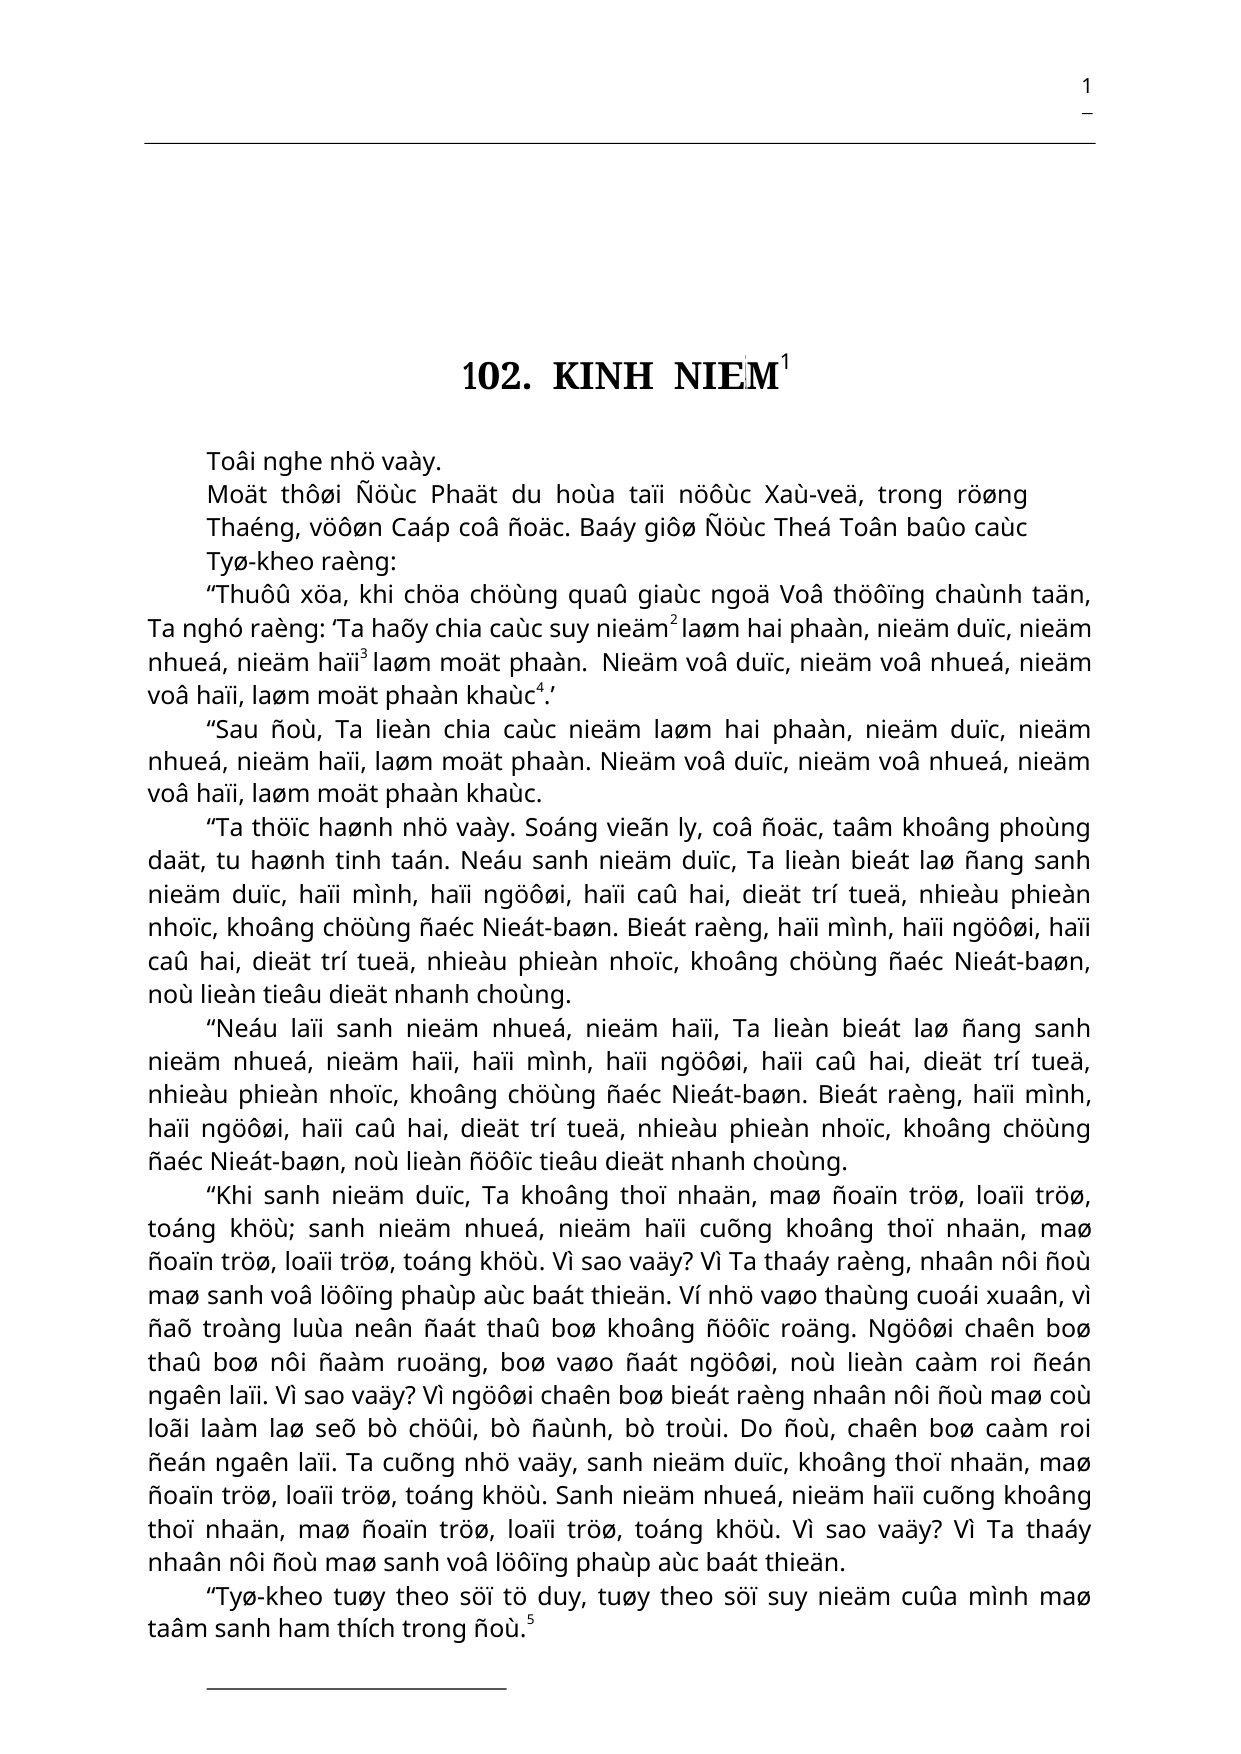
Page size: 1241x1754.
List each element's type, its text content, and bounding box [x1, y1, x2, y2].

text Moät thôøi Ñöùc Phaät du hoùa taïi nöôùc Xaù-veä, trong röøng Thaéng, vöôøn Caáp coâ ñoäc. Baáy giôø Ñöùc Theá Toân baûo caùc Tyø-kheo raèng: [206, 477, 1029, 577]
title 102. KINH NIEÄM1 [462, 346, 1107, 401]
text “Ta thöïc haønh nhö vaày. Soáng vieãn ly, coâ ñoäc, taâm khoâng phoùng daät, tu haønh tinh taán. Neáu sanh nieäm duïc, Ta lieàn bieát laø ñang sanh nieäm duïc, haïi mình, haïi ngöôøi, haïi caû hai, dieät trí tueä, nhieàu phieàn nhoïc, khoâng chöùng ñaéc Nieát-baøn. Bieát raèng, haïi mình, haïi ngöôøi, haïi caû hai, dieät trí tueä, nhieàu phieàn nhoïc, khoâng chöùng ñaéc Nieát-baøn, noù lieàn tieâu dieät nhanh choùng. [147, 810, 1093, 1011]
text “Neáu laïi sanh nieäm nhueá, nieäm haïi, Ta lieàn bieát laø ñang sanh nieäm nhueá, nieäm haïi, haïi mình, haïi ngöôøi, haïi caû hai, dieät trí tueä, nhieàu phieàn nhoïc, khoâng chöùng ñaéc Nieát-baøn. Bieát raèng, haïi mình, haïi ngöôøi, haïi caû hai, dieät trí tueä, nhieàu phieàn nhoïc, khoâng chöùng ñaéc Nieát-baøn, noù lieàn ñöôïc tieâu dieät nhanh choùng. [147, 1011, 1093, 1178]
text “Khi sanh nieäm duïc, Ta khoâng thoï nhaän, maø ñoaïn tröø, loaïi tröø, toáng khöù; sanh nieäm nhueá, nieäm haïi cuõng khoâng thoï nhaän, maø ñoaïn tröø, loaïi tröø, toáng khöù. Vì sao vaäy? Vì Ta thaáy raèng, nhaân nôi ñoù maø sanh voâ löôïng phaùp aùc baát thieän. Ví nhö vaøo thaùng cuoái xuaân, vì ñaõ troàng luùa neân ñaát thaû boø khoâng ñöôïc roäng. Ngöôøi chaên boø thaû boø nôi ñaàm ruoäng, boø vaøo ñaát ngöôøi, noù lieàn caàm roi ñeán ngaên laïi. Vì sao vaäy? Vì ngöôøi chaên boø bieát raèng nhaân nôi ñoù maø coù loãi laàm laø seõ bò chöûi, bò ñaùnh, bò troùi. Do ñoù, chaên boø caàm roi ñeán ngaên laïi. Ta cuõng nhö vaäy, sanh nieäm duïc, khoâng thoï nhaän, maø ñoaïn tröø, loaïi tröø, toáng khöù. Sanh nieäm nhueá, nieäm haïi cuõng khoâng thoï nhaän, maø ñoaïn tröø, loaïi tröø, toáng khöù. Vì sao vaäy? Vì Ta thaáy nhaân nôi ñoù maø sanh voâ löôïng phaùp aùc baát thieän. [147, 1178, 1093, 1579]
text “Thuôû xöa, khi chöa chöùng quaû giaùc ngoä Voâ thöôïng chaùnh taän, Ta nghó raèng: ‘Ta haõy chia caùc suy nieäm2 laøm hai phaàn, nieäm duïc, nieäm nhueá, nieäm haïi3 laøm moät phaàn. Nieäm voâ duïc, nieäm voâ nhueá, nieäm voâ haïi, laøm moät phaàn khaùc4.’ [147, 577, 1093, 712]
text “Tyø-kheo tuøy theo söï tö duy, tuøy theo söï suy nieäm cuûa mình maø taâm sanh ham thích trong ñoù.5 [147, 1579, 1092, 1644]
text Toâi nghe nhö vaày. [206, 445, 1107, 477]
text “Sau ñoù, Ta lieàn chia caùc nieäm laøm hai phaàn, nieäm duïc, nieäm nhueá, nieäm haïi, laøm moät phaàn. Nieäm voâ duïc, nieäm voâ nhueá, nieäm voâ haïi, laøm moät phaàn khaùc. [147, 712, 1092, 810]
text 1 [133, 71, 1093, 100]
